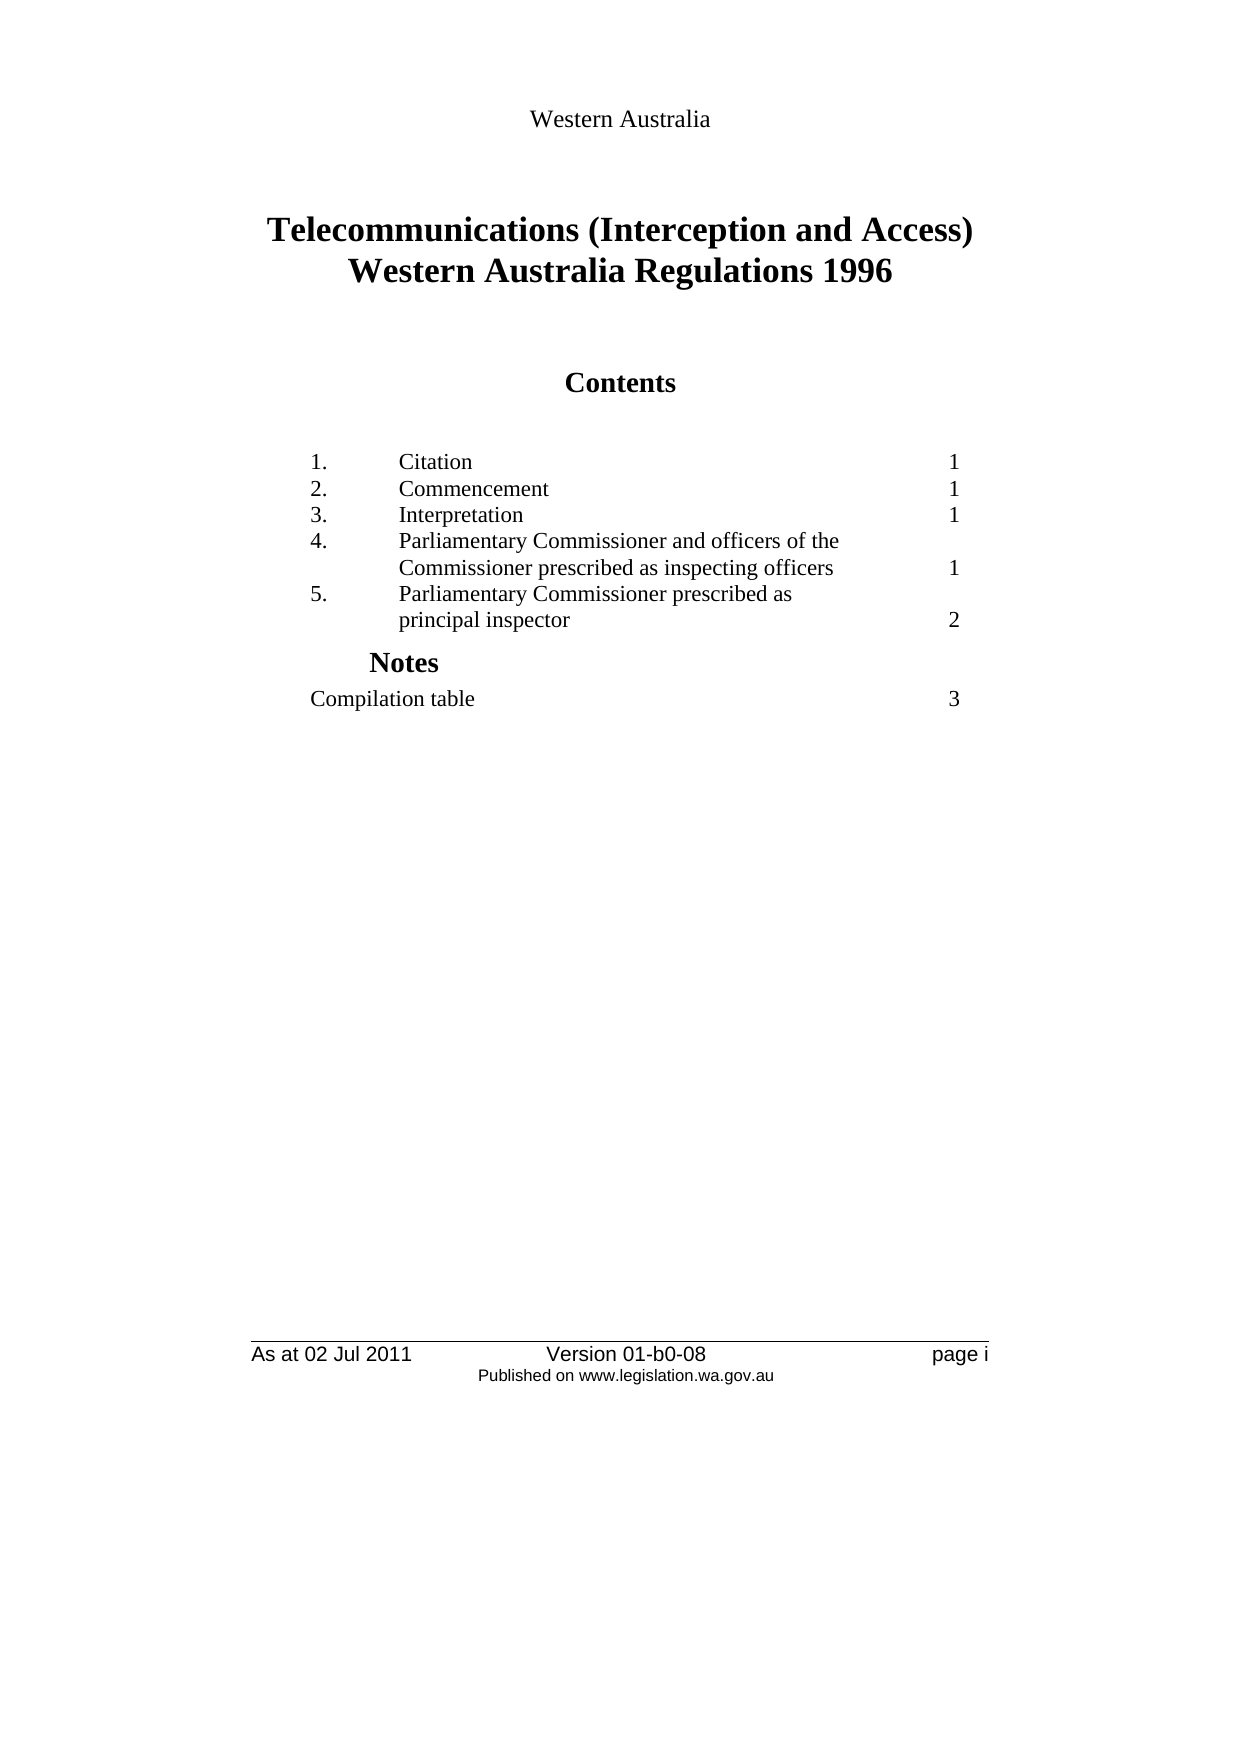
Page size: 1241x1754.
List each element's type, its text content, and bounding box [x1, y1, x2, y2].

text Contents [491, 365, 749, 398]
text 3. Interpretation 1 [310, 501, 871, 527]
text Telecommunications (Interception and Access) Western Australia Regulations 1996 [251, 208, 989, 290]
text Notes [369, 645, 871, 679]
text Compilation table 3 [310, 685, 871, 712]
text 2. Commencement 1 [310, 475, 871, 501]
text Western Australia [251, 104, 989, 133]
text 4. Parliamentary Commissioner and officers of the Commissioner prescribed as inspecting officers 1 [310, 527, 871, 580]
text 1. Citation 1 [310, 448, 871, 475]
text 5. Parliamentary Commissioner prescribed as principal inspector 2 [310, 580, 871, 633]
